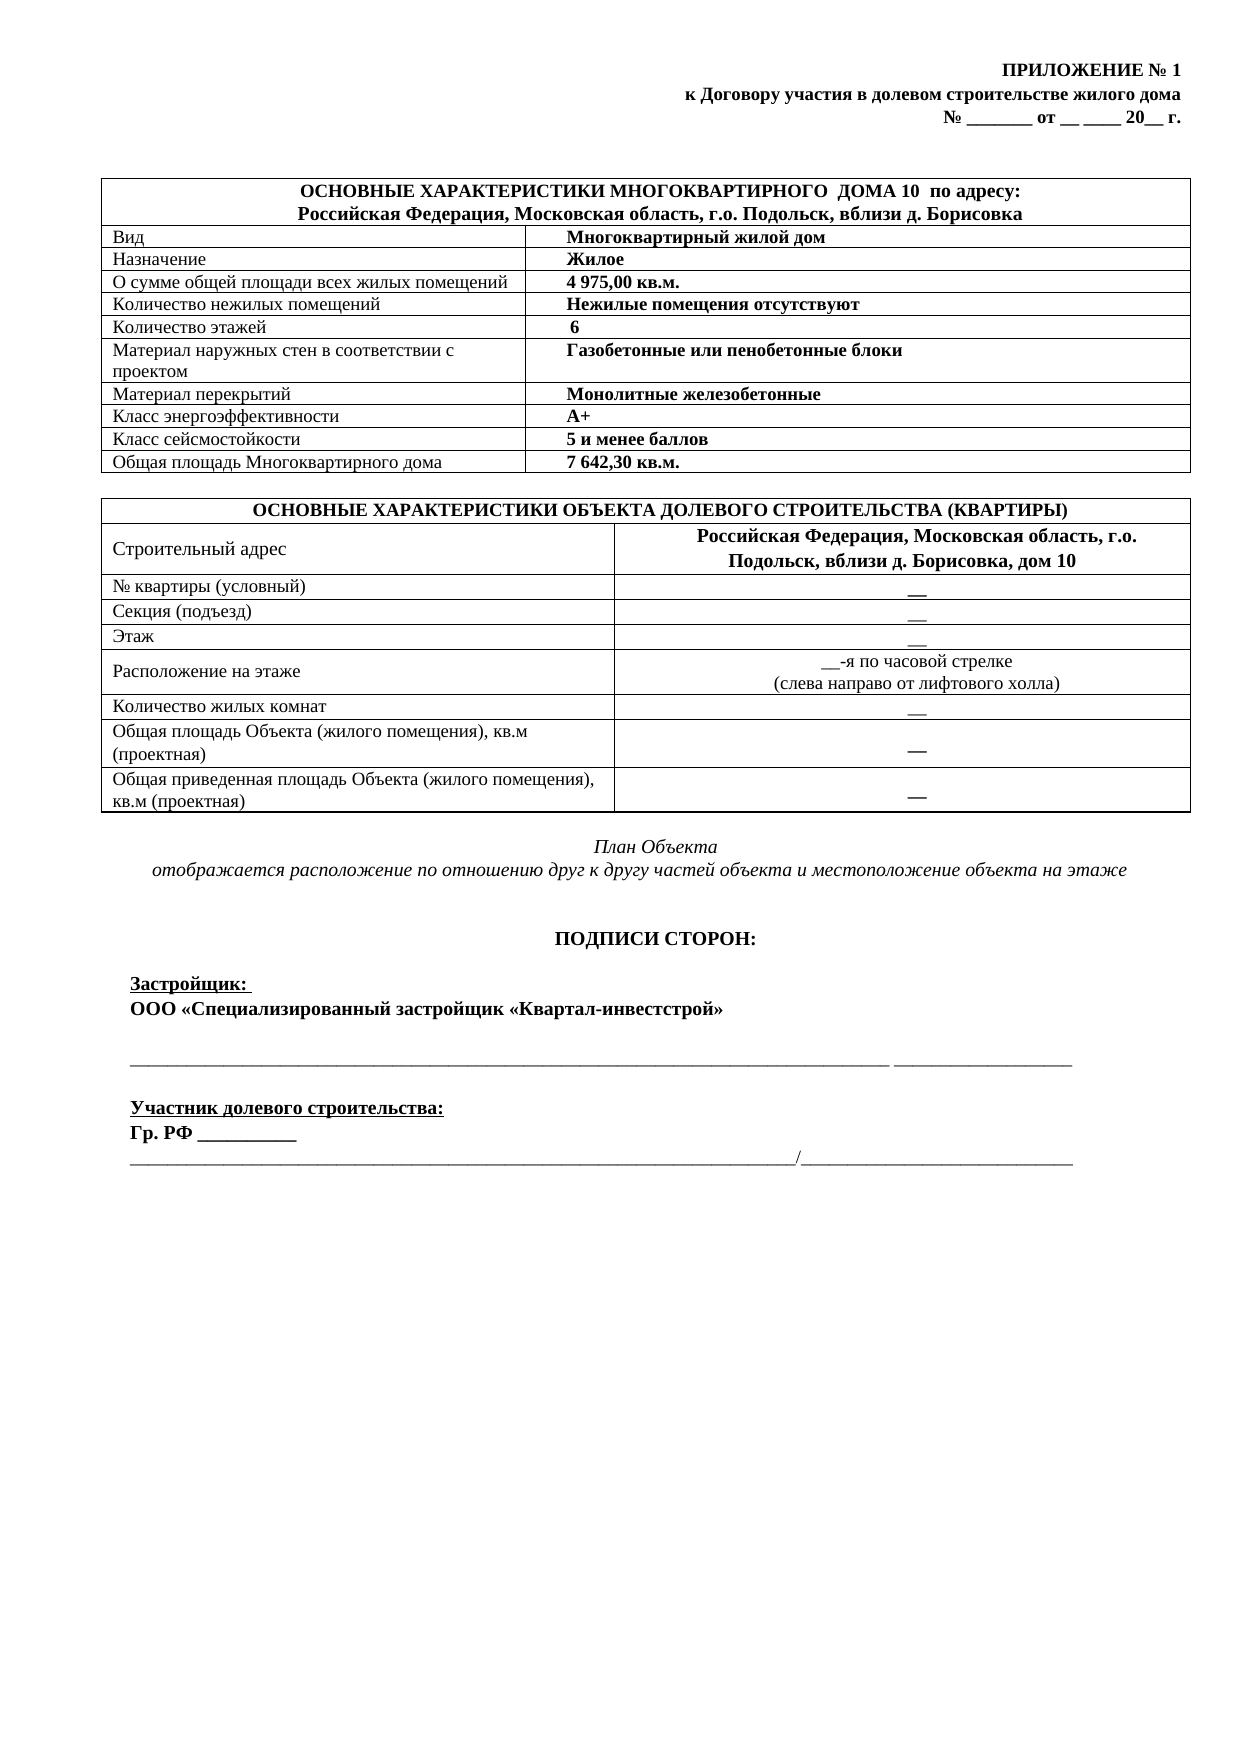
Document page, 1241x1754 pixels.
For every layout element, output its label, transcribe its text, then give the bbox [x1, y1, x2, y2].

text ООО «Специализированный застройщик «Квартал-инвестстрой» [100, 997, 1181, 1020]
text _________________________________________________________________________________ ___________________ [130, 1047, 1181, 1069]
text к Договору участия в долевом строительстве жилого дома [100, 83, 1181, 104]
table_cell 7 642,30 кв.м. [526, 451, 1190, 472]
table_cell Нежилые помещения отсутствуют [526, 293, 1190, 315]
table_cell Расположение на этаже [102, 650, 614, 693]
table_cell __ [615, 695, 1190, 718]
text План Объекта [100, 835, 1181, 858]
table_cell Количество жилых комнат [102, 695, 614, 718]
table_cell А+ [526, 405, 1190, 427]
text _______________________________________________________________________/_____________________________ [130, 1146, 1181, 1167]
text отображается расположение по отношению друг к другу частей объекта и местоположение объекта на этаже [100, 858, 1181, 881]
table_cell Общая приведенная площадь Объекта (жилого помещения), кв.м (проектная) [102, 768, 614, 811]
table_cell О сумме общей площади всех жилых помещений [102, 271, 525, 292]
table_cell Монолитные железобетонные [526, 383, 1190, 404]
table_cell __ [615, 625, 1190, 649]
table_cell Назначение [102, 248, 525, 270]
table_cell Общая площадь Объекта (жилого помещения), кв.м (проектная) [102, 720, 614, 767]
table_cell Секция (подъезд) [102, 600, 614, 624]
table_cell Количество этажей [102, 316, 525, 337]
table_cell Этаж [102, 625, 614, 649]
table_cell Многоквартирный жилой дом [526, 226, 1190, 247]
table_cell Жилое [526, 248, 1190, 270]
table_cell 6 [526, 316, 1190, 337]
table_cell 4 975,00 кв.м. [526, 271, 1190, 292]
table_cell __ [615, 575, 1190, 599]
table_cell 5 и менее баллов [526, 428, 1190, 449]
table_cell Российская Федерация, Московская область, г.о. Подольск, вблизи д. Борисовка, дом 10 [615, 524, 1190, 574]
text Гр. РФ __________ [130, 1121, 1181, 1143]
table_header ОСНОВНЫЕ ХАРАКТЕРИСТИКИ ОБЪЕКТА ДОЛЕВОГО СТРОИТЕЛЬСТВА (КВАРТИРЫ) [102, 499, 1190, 523]
table_cell Материал перекрытий [102, 383, 525, 404]
table_cell Класс сейсмостойкости [102, 428, 525, 449]
table_cell Общая площадь Многоквартирного дома [102, 451, 525, 472]
table_cell Вид [102, 226, 525, 247]
table_cell Класс энергоэффективности [102, 405, 525, 427]
text ПОДПИСИ СТОРОН: [100, 926, 1181, 949]
table_cell Газобетонные или пенобетонные блоки [526, 339, 1190, 382]
text № _______ от __ ____ 20__ г. [100, 106, 1181, 128]
text ПРИЛОЖЕНИЕ № 1 [100, 59, 1181, 81]
table_cell __ [615, 600, 1190, 624]
table_cell № квартиры (условный) [102, 575, 614, 599]
table_cell Строительный адрес [102, 524, 614, 574]
text Участник долевого строительства: [100, 1096, 1181, 1118]
table_cell __ [615, 720, 1190, 767]
table_header ОСНОВНЫЕ ХАРАКТЕРИСТИКИ МНОГОКВАРТИРНОГО ДОМА 10 по адресу: Российская Федерация, Московская область, г.о. Подольск, вблизи д. Борисовка [102, 179, 1190, 224]
table_cell Количество нежилых помещений [102, 293, 525, 315]
table_cell __-я по часовой стрелке (слева направо от лифтового холла) [615, 650, 1190, 693]
table_cell Материал наружных стен в соответствии с проектом [102, 339, 525, 382]
text Застройщик: [100, 972, 1181, 995]
table_cell __ [615, 768, 1190, 811]
